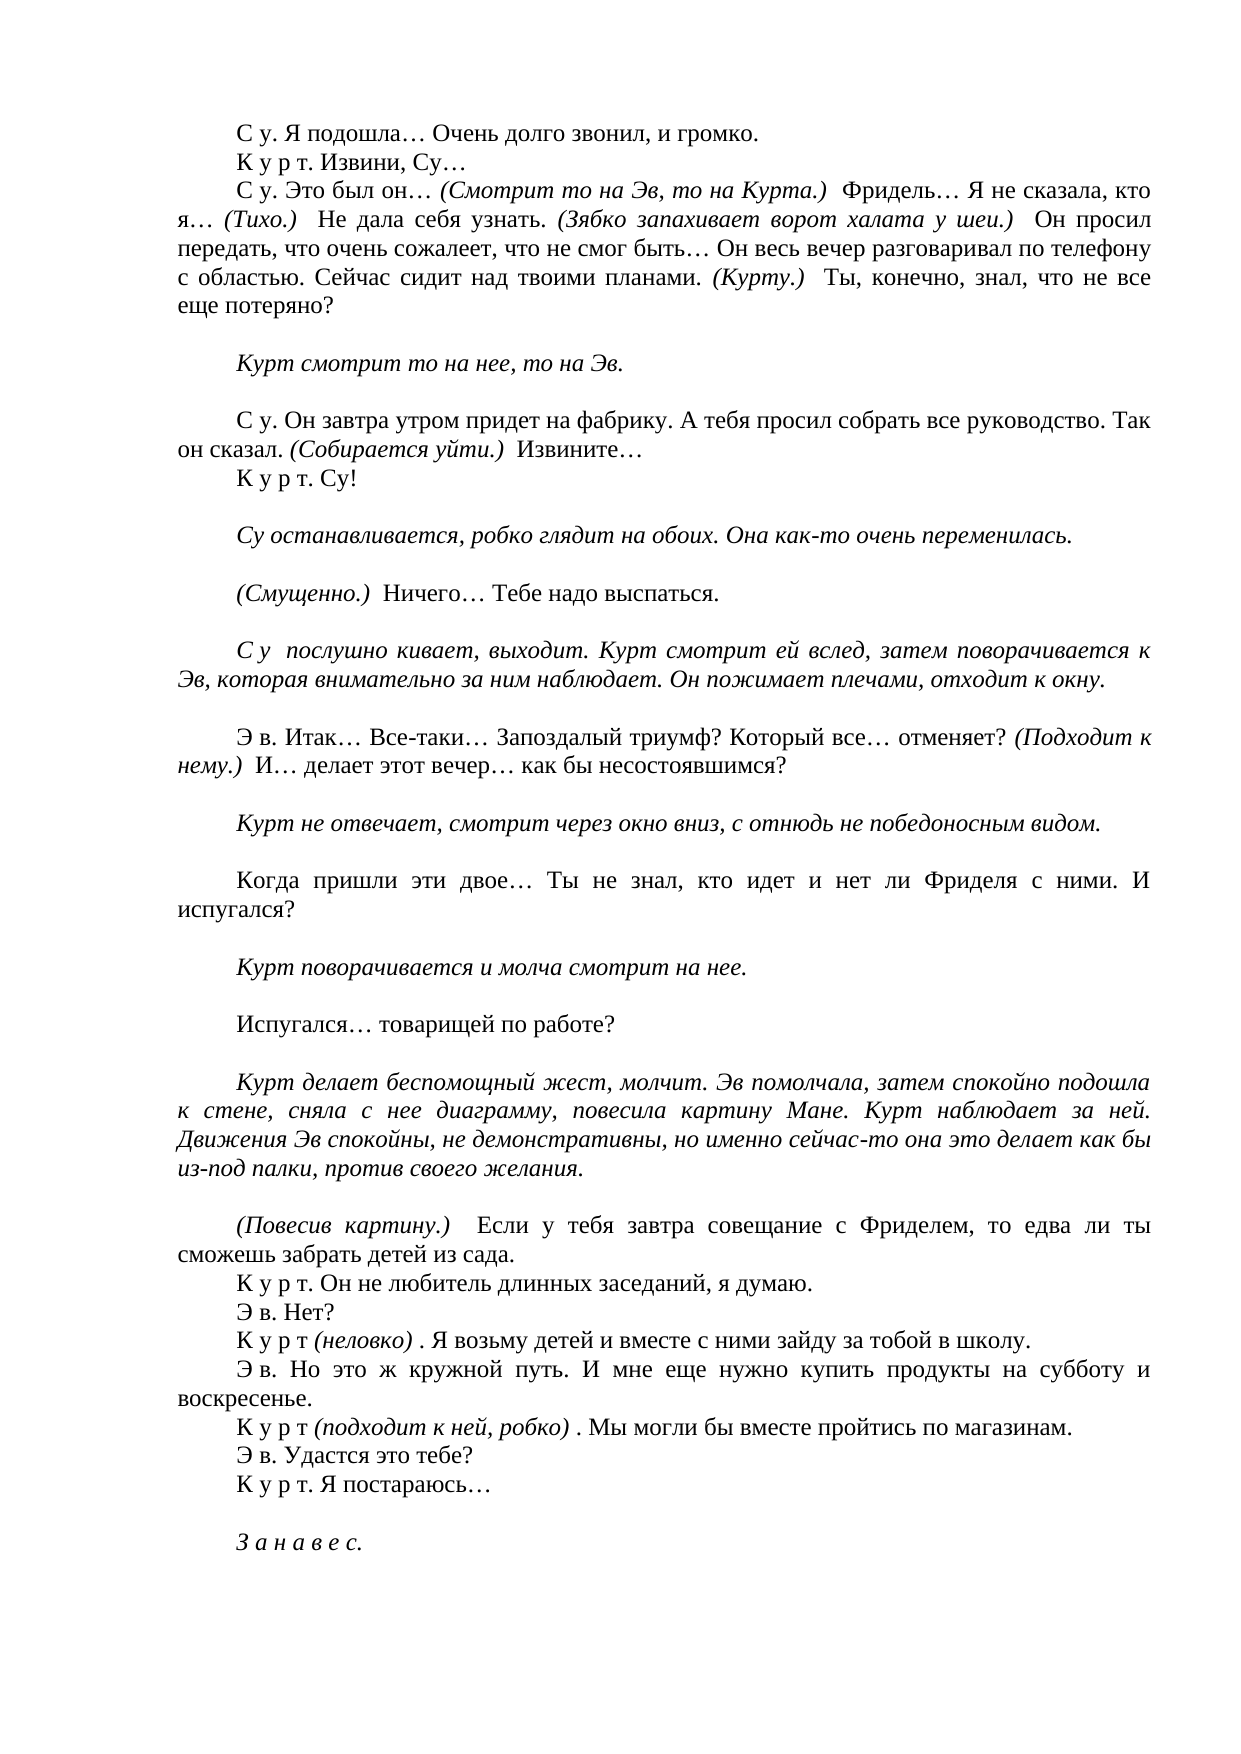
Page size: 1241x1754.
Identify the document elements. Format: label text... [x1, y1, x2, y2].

text Когда пришли эти двое… Ты не знал, кто идет и нет ли Фриделя с ними. И испугался? [177, 866, 1152, 923]
text Э в. Итак… Все-таки… Запоздалый триумф? Который все… отменяет? (Подходит к нему.) И… делает этот вечер… как бы несостоявшимся? [177, 722, 1152, 779]
text С у. Он завтра утром придет на фабрику. А тебя просил собрать все руководство. Так он сказал. (Собирается уйти.) Извините… [177, 406, 1152, 463]
text Испугался… товарищей по работе? [177, 1009, 1152, 1038]
text К у р т (неловко) . Я возьму детей и вместе с ними зайду за тобой в школу. [177, 1326, 1152, 1354]
text Э в. Но это ж кружной путь. И мне еще нужно купить продукты на субботу и воскресенье. [177, 1354, 1152, 1412]
text К у р т (подходит к ней, робко) . Мы могли бы вместе пройтись по магазинам. [177, 1412, 1152, 1441]
text Курт не отвечает, смотрит через окно вниз, с отнюдь не победоносным видом. [177, 808, 1152, 837]
text К у р т. Су! [177, 463, 1152, 492]
text З а н а в е с. [177, 1527, 1152, 1556]
text С у послушно кивает, выходит. Курт смотрит ей вслед, затем поворачивается к Эв, которая внимательно за ним наблюдает. Он пожимает плечами, отходит к окну. [177, 636, 1152, 693]
text Су останавливается, робко глядит на обоих. Она как-то очень переменилась. [177, 521, 1152, 549]
text С у. Это был он… (Смотрит то на Эв, то на Курта.) Фридель… Я не сказала, кто я… (Тихо.) Не дала себя узнать. (Зябко запахивает ворот халата у шеи.) Он просил передать, что очень сожалеет, что не смог быть… Он весь вечер разговаривал по телефону с областью. Сейчас сидит над твоими планами. (Курту.) Ты, конечно, знал, что не все еще потеряно? [177, 176, 1152, 319]
text Э в. Нет? [177, 1297, 1152, 1326]
text Курт делает беспомощный жест, молчит. Эв помолчала, затем спокойно подошла к стене, сняла с нее диаграмму, повесила картину Мане. Курт наблюдает за ней. Движения Эв спокойны, не демонстративны, но именно сейчас-то она это делает как бы из-под палки, против своего желания. [177, 1067, 1152, 1182]
text Курт смотрит то на нее, то на Эв. [177, 348, 1152, 377]
text К у р т. Извини, Су… [177, 147, 1152, 176]
text К у р т. Он не любитель длинных заседаний, я думаю. [177, 1268, 1152, 1297]
text (Повесив картину.) Если у тебя завтра совещание с Фриделем, то едва ли ты сможешь забрать детей из сада. [177, 1211, 1152, 1268]
text К у р т. Я постараюсь… [177, 1469, 1152, 1498]
text С у. Я подошла… Очень долго звонил, и громко. [177, 118, 1152, 147]
text Курт поворачивается и молча смотрит на нее. [177, 952, 1152, 981]
text Э в. Удастся это тебе? [177, 1441, 1152, 1469]
text (Смущенно.) Ничего… Тебе надо выспаться. [177, 578, 1152, 607]
